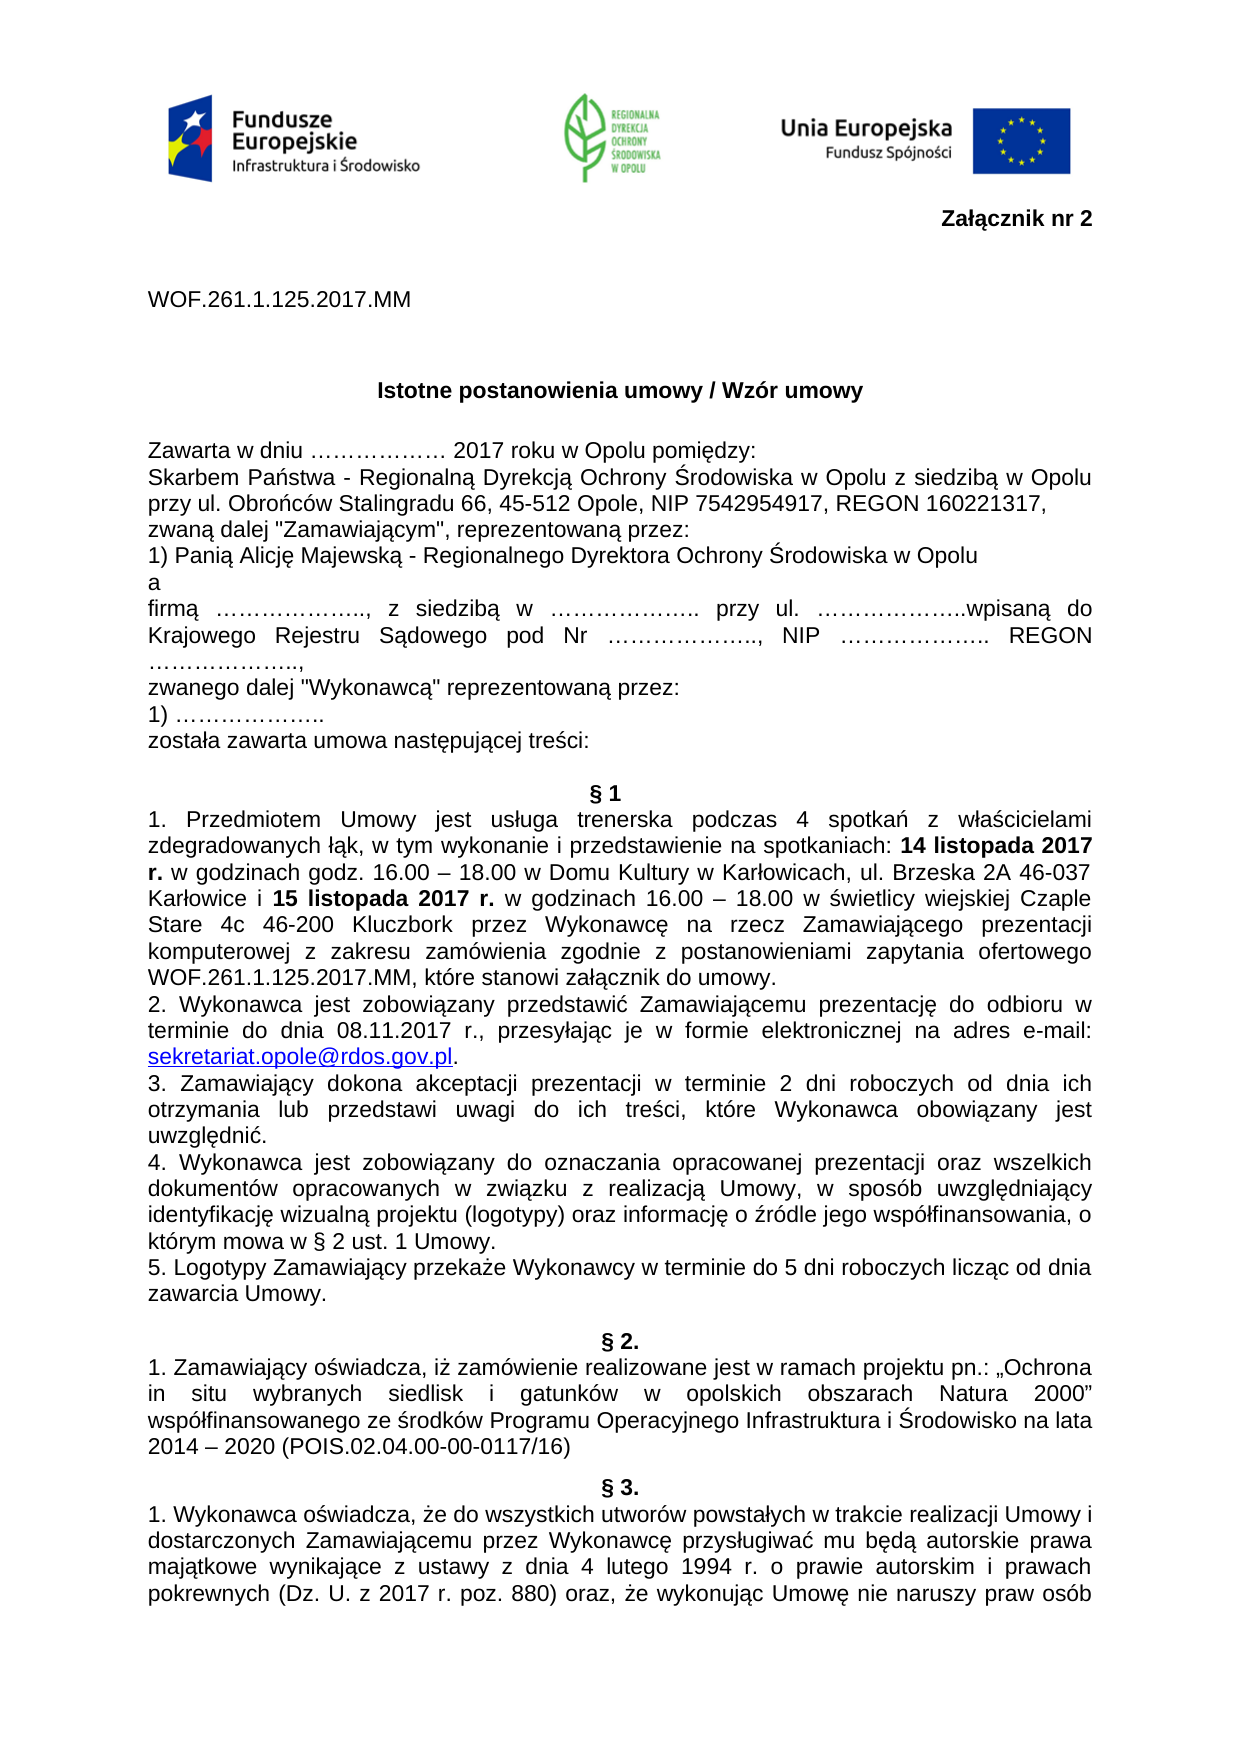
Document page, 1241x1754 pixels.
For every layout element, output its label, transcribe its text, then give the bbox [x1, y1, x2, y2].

text 1) ……………….. [148, 701, 1093, 727]
text § 1 [118, 780, 1093, 806]
text zwanego dalej "Wykonawcą" reprezentowaną przez: [148, 674, 1093, 701]
text 1. Zamawiający oświadcza, iż zamówienie realizowane jest w ramach projektu pn.: „Ochrona in situ wybranych siedlisk i gatunków w opolskich obszarach Natura 2000” współfinansowanego ze środków Programu Operacyjnego Infrastruktura i Środowisko na lata 2014 – 2020 (POIS.02.04.00-00-0117/16) [148, 1354, 1093, 1459]
text 2. Wykonawca jest zobowiązany przedstawić Zamawiającemu prezentację do odbioru w terminie do dnia 08.11.2017 r., przesyłając je w formie elektronicznej na adres e-mail: sekretariat.opole@rdos.gov.pl. [148, 991, 1093, 1069]
text Skarbem Państwa - Regionalną Dyrekcją Ochrony Środowiska w Opolu z siedzibą w Opolu przy ul. Obrońców Stalingradu 66, 45-512 Opole, NIP 7542954917, REGON 160221317, [148, 463, 1093, 516]
text firmą ……………….., z siedzibą w ……………….. przy ul. ………………..wpisaną do Krajowego Rejestru Sądowego pod Nr ……………….., NIP ……………….. REGON ……………….., [148, 595, 1093, 674]
text 4. Wykonawca jest zobowiązany do oznaczania opracowanej prezentacji oraz wszelkich dokumentów opracowanych w związku z realizacją Umowy, w sposób uwzględniający identyfikację wizualną projektu (logotypy) oraz informację o źródle jego współfinansowania, o którym mowa w § 2 ust. 1 Umowy. [148, 1149, 1093, 1254]
text WOF.261.1.125.2017.MM [148, 286, 1093, 312]
text 1. Przedmiotem Umowy jest usługa trenerska podczas 4 spotkań z właścicielami zdegradowanych łąk, w tym wykonanie i przedstawienie na spotkaniach: 14 listopada 2017 r. w godzinach godz. 16.00 – 18.00 w Domu Kultury w Karłowicach, ul. Brzeska 2A 46-037 Karłowice i 15 listopada 2017 r. w godzinach 16.00 – 18.00 w świetlicy wiejskiej Czaple Stare 4c 46-200 Kluczbork przez Wykonawcę na rzecz Zamawiającego prezentacji komputerowej z zakresu zamówienia zgodnie z postanowieniami zapytania ofertowego WOF.261.1.125.2017.MM, które stanowi załącznik do umowy. [148, 806, 1093, 991]
text § 3. [148, 1474, 1093, 1501]
text została zawarta umowa następującej treści: [148, 727, 1093, 753]
text Istotne postanowienia umowy / Wzór umowy [148, 377, 1093, 403]
text § 2. [148, 1328, 1093, 1354]
text Zawarta w dniu ……………… 2017 roku w Opolu pomiędzy: [148, 437, 1093, 463]
text 5. Logotypy Zamawiający przekaże Wykonawcy w terminie do 5 dni roboczych licząc od dnia zawarcia Umowy. [148, 1254, 1093, 1307]
picture [147, 73, 1092, 205]
text 3. Zamawiający dokona akceptacji prezentacji w terminie 2 dni roboczych od dnia ich otrzymania lub przedstawi uwagi do ich treści, które Wykonawca obowiązany jest uwzględnić. [148, 1069, 1093, 1149]
text Załącznik nr 2 [148, 205, 1093, 231]
text 1) Panią Alicję Majewską - Regionalnego Dyrektora Ochrony Środowiska w Opolu [148, 542, 1093, 569]
text zwaną dalej "Zamawiającym", reprezentowaną przez: [148, 516, 1093, 542]
text a [148, 569, 1093, 595]
